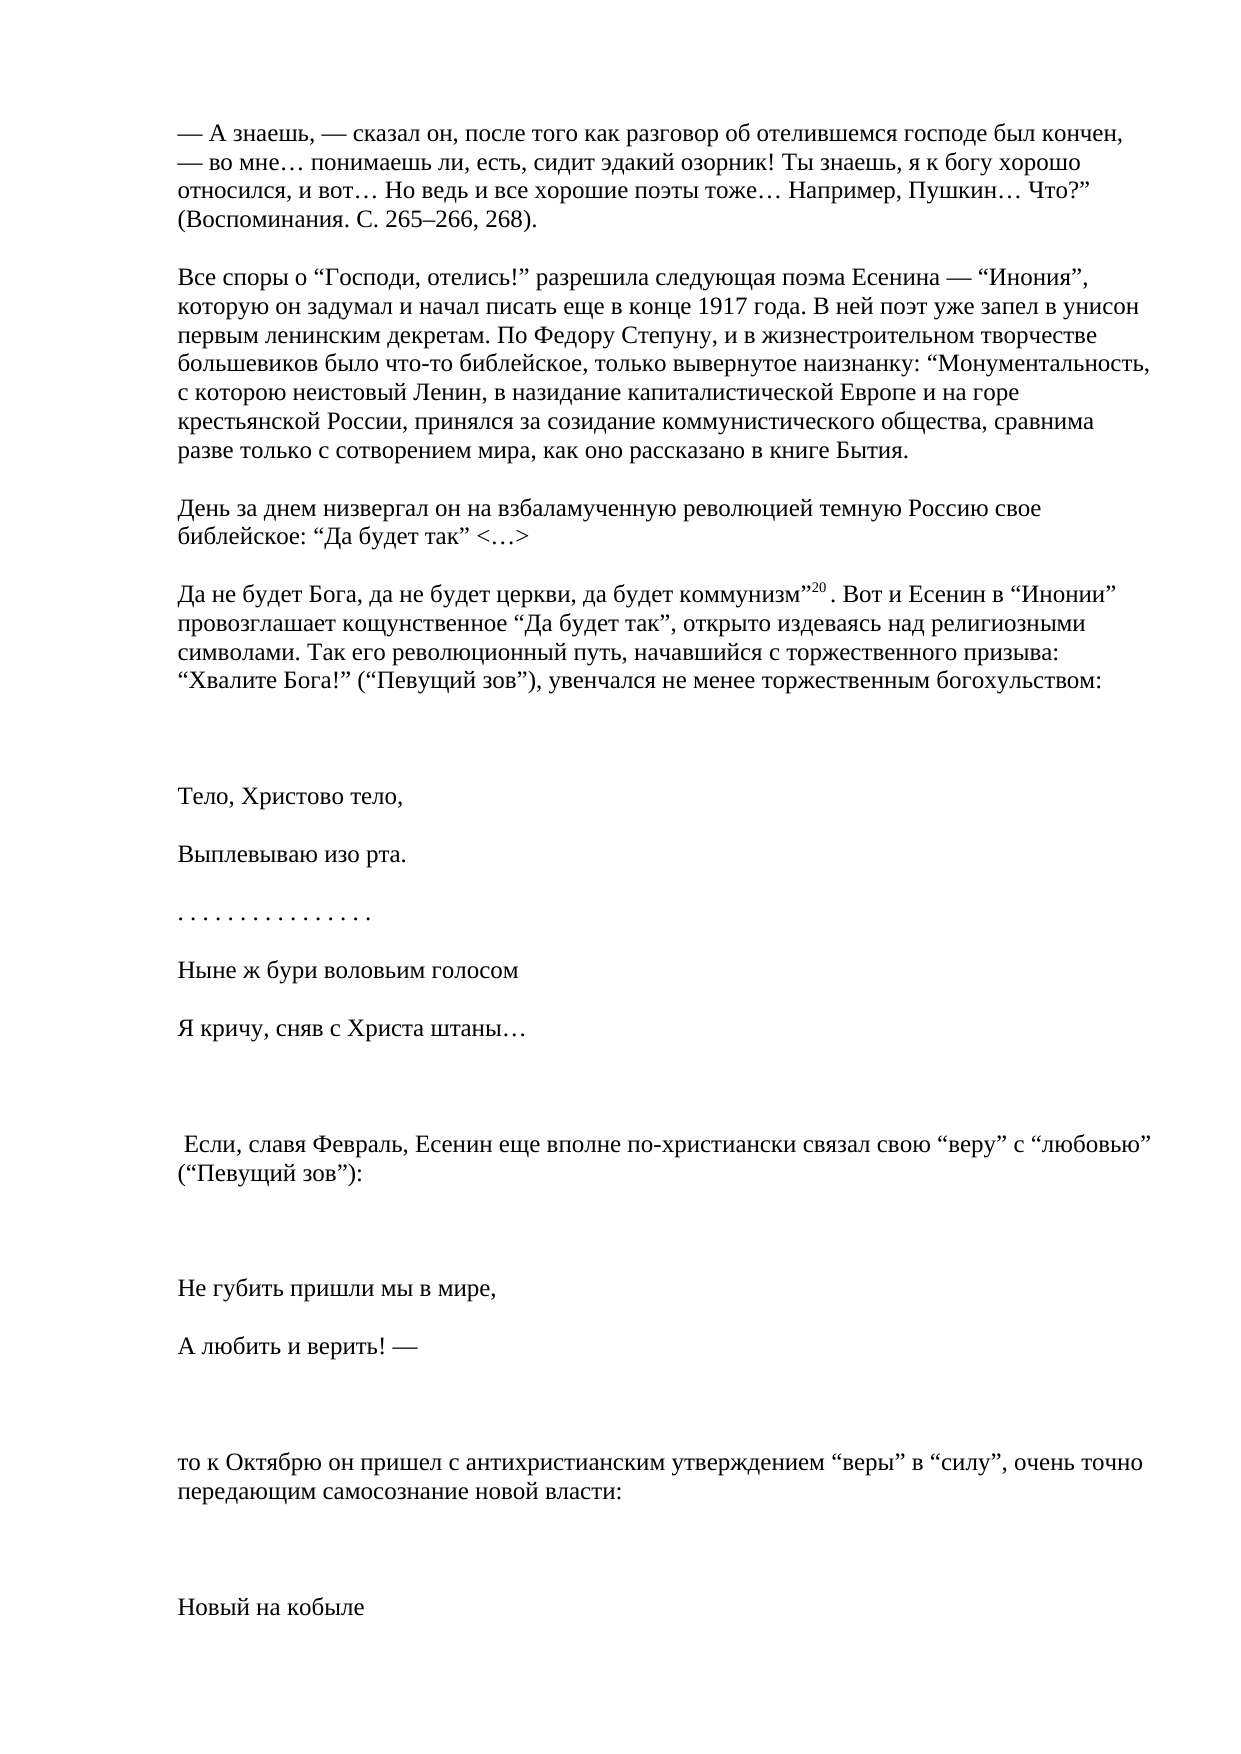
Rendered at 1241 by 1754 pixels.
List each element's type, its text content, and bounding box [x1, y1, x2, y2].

text . . . . . . . . . . . . . . . . [177, 897, 1152, 926]
text Я кричу, сняв с Христа штаны… [177, 1013, 1152, 1042]
text Все споры о “Господи, отелись!” разрешила следующая поэма Есенина — “Инония”, которую он задумал и начал писать еще в конце 1917 года. В ней поэт уже запел в унисон первым ленинским декретам. По Федору Степуну, и в жизнестроительном творчестве большевиков было что-то библейское, только вывернутое наизнанку: “Монументальность, с которою неистовый Ленин, в назидание капиталистической Европе и на горе крестьянской России, принялся за созидание коммунистического общества, сравнима разве только с сотворением мира, как оно рассказано в книге Бытия. [177, 262, 1152, 463]
text — А знаешь, — сказал он, после того как разговор об отелившемся господе был кончен, — во мне… понимаешь ли, есть, сидит эдакий озорник! Ты знаешь, я к богу хорошо относился, и вот… Но ведь и все хорошие поэты тоже… Например, Пушкин… Что?” (Воспоминания. С. 265–266, 268). [177, 118, 1152, 233]
text Выплевываю изо рта. [177, 839, 1152, 868]
text Да не будет Бога, да не будет церкви, да будет коммунизм”20 . Вот и Есенин в “Инонии” провозглашает кощунственное “Да будет так”, открыто издеваясь над религиозными символами. Так его революционный путь, начавшийся с торжественного призыва: “Хвалите Бога!” (“Певущий зов”), увенчался не менее торжественным богохульством: [177, 579, 1152, 694]
text День за днем низвергал он на взбаламученную революцией темную Россию свое библейское: “Да будет так” <…> [177, 493, 1152, 550]
text Не губить пришли мы в мире, [177, 1273, 1152, 1302]
text А любить и верить! — [177, 1331, 1152, 1360]
text Ныне ж бури воловьим голосом [177, 955, 1152, 984]
text Тело, Христово тело, [177, 781, 1152, 810]
text Если, славя Февраль, Есенин еще вполне по-христиански связал свою “веру” с “любовью” (“Певущий зов”): [177, 1129, 1152, 1186]
text Новый на кобыле [177, 1592, 1152, 1621]
text то к Октябрю он пришел с антихристианским утверждением “веры” в “силу”, очень точно передающим самосознание новой власти: [177, 1447, 1152, 1505]
